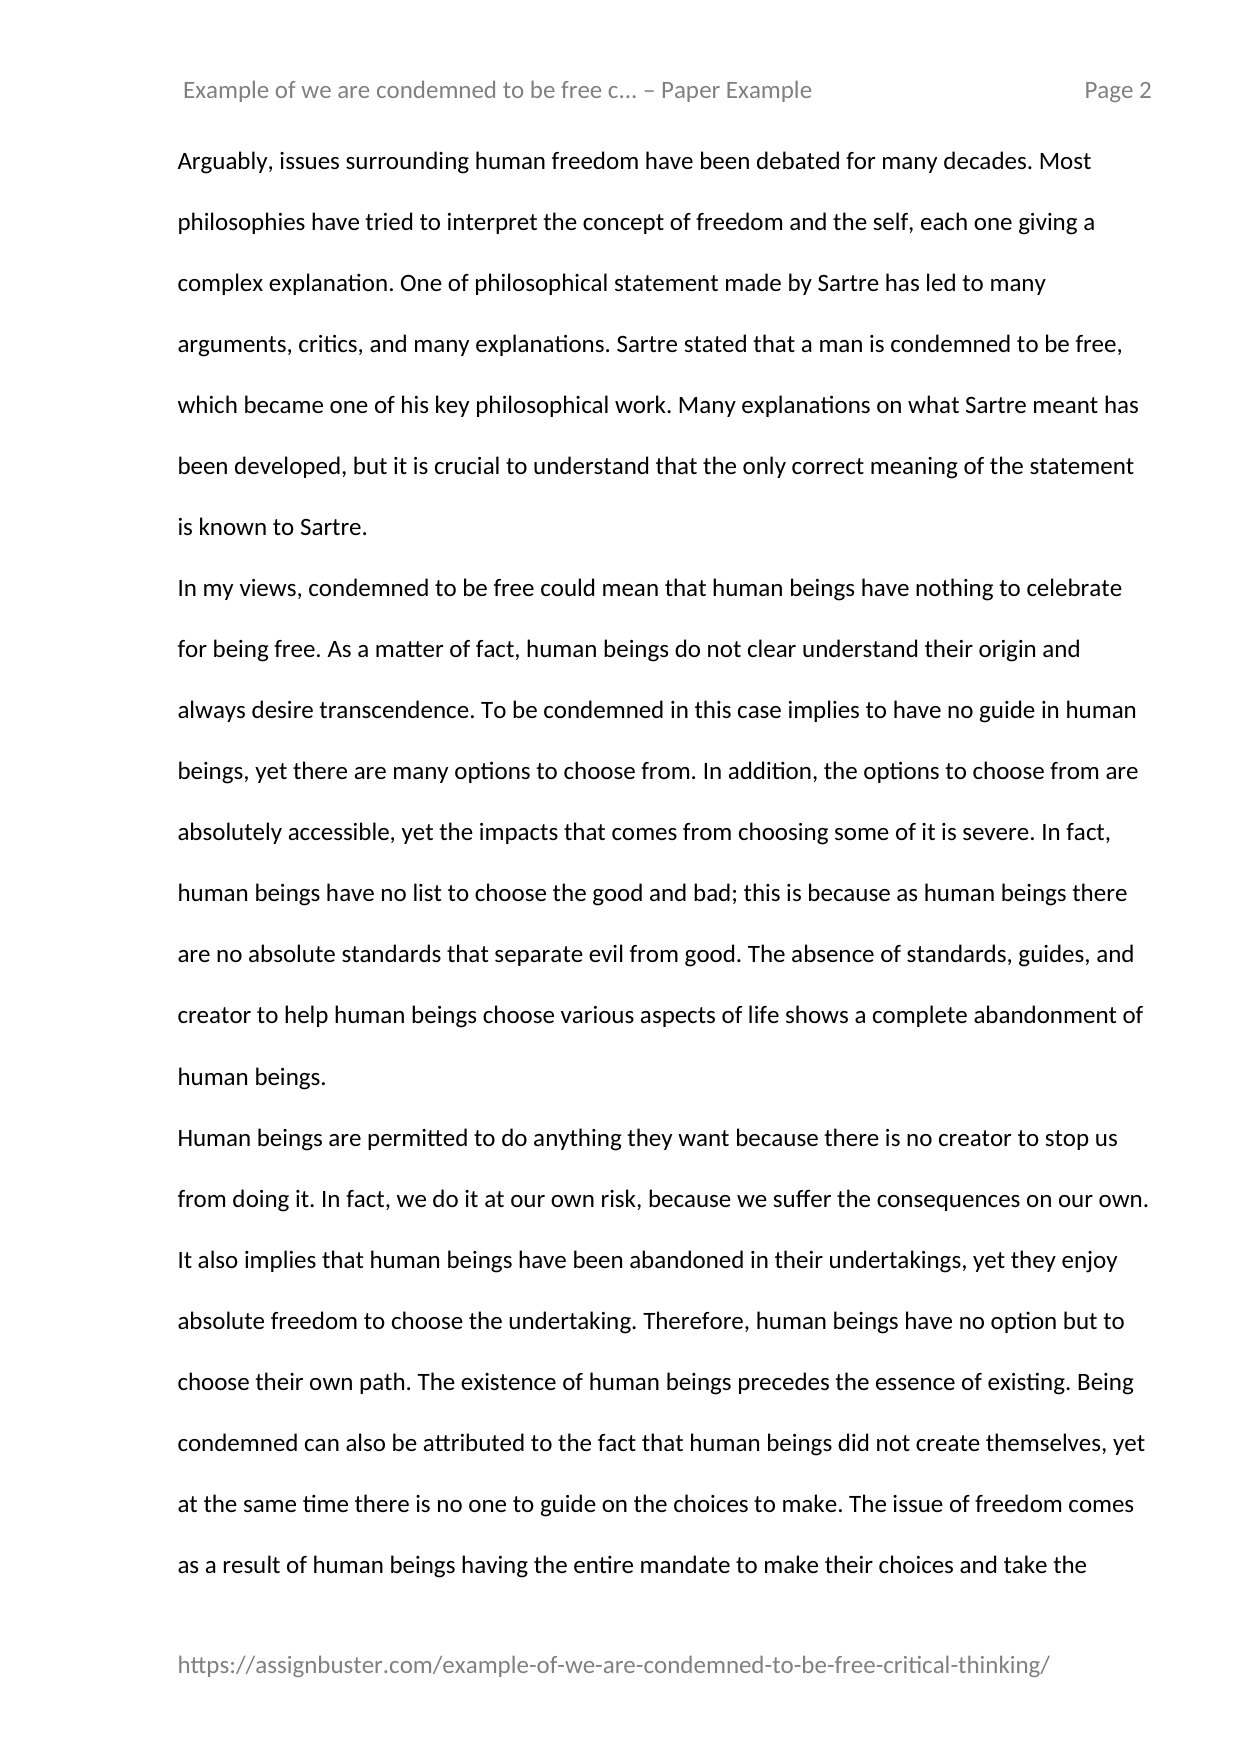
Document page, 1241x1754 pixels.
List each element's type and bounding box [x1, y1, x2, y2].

text [177, 145, 1152, 1579]
